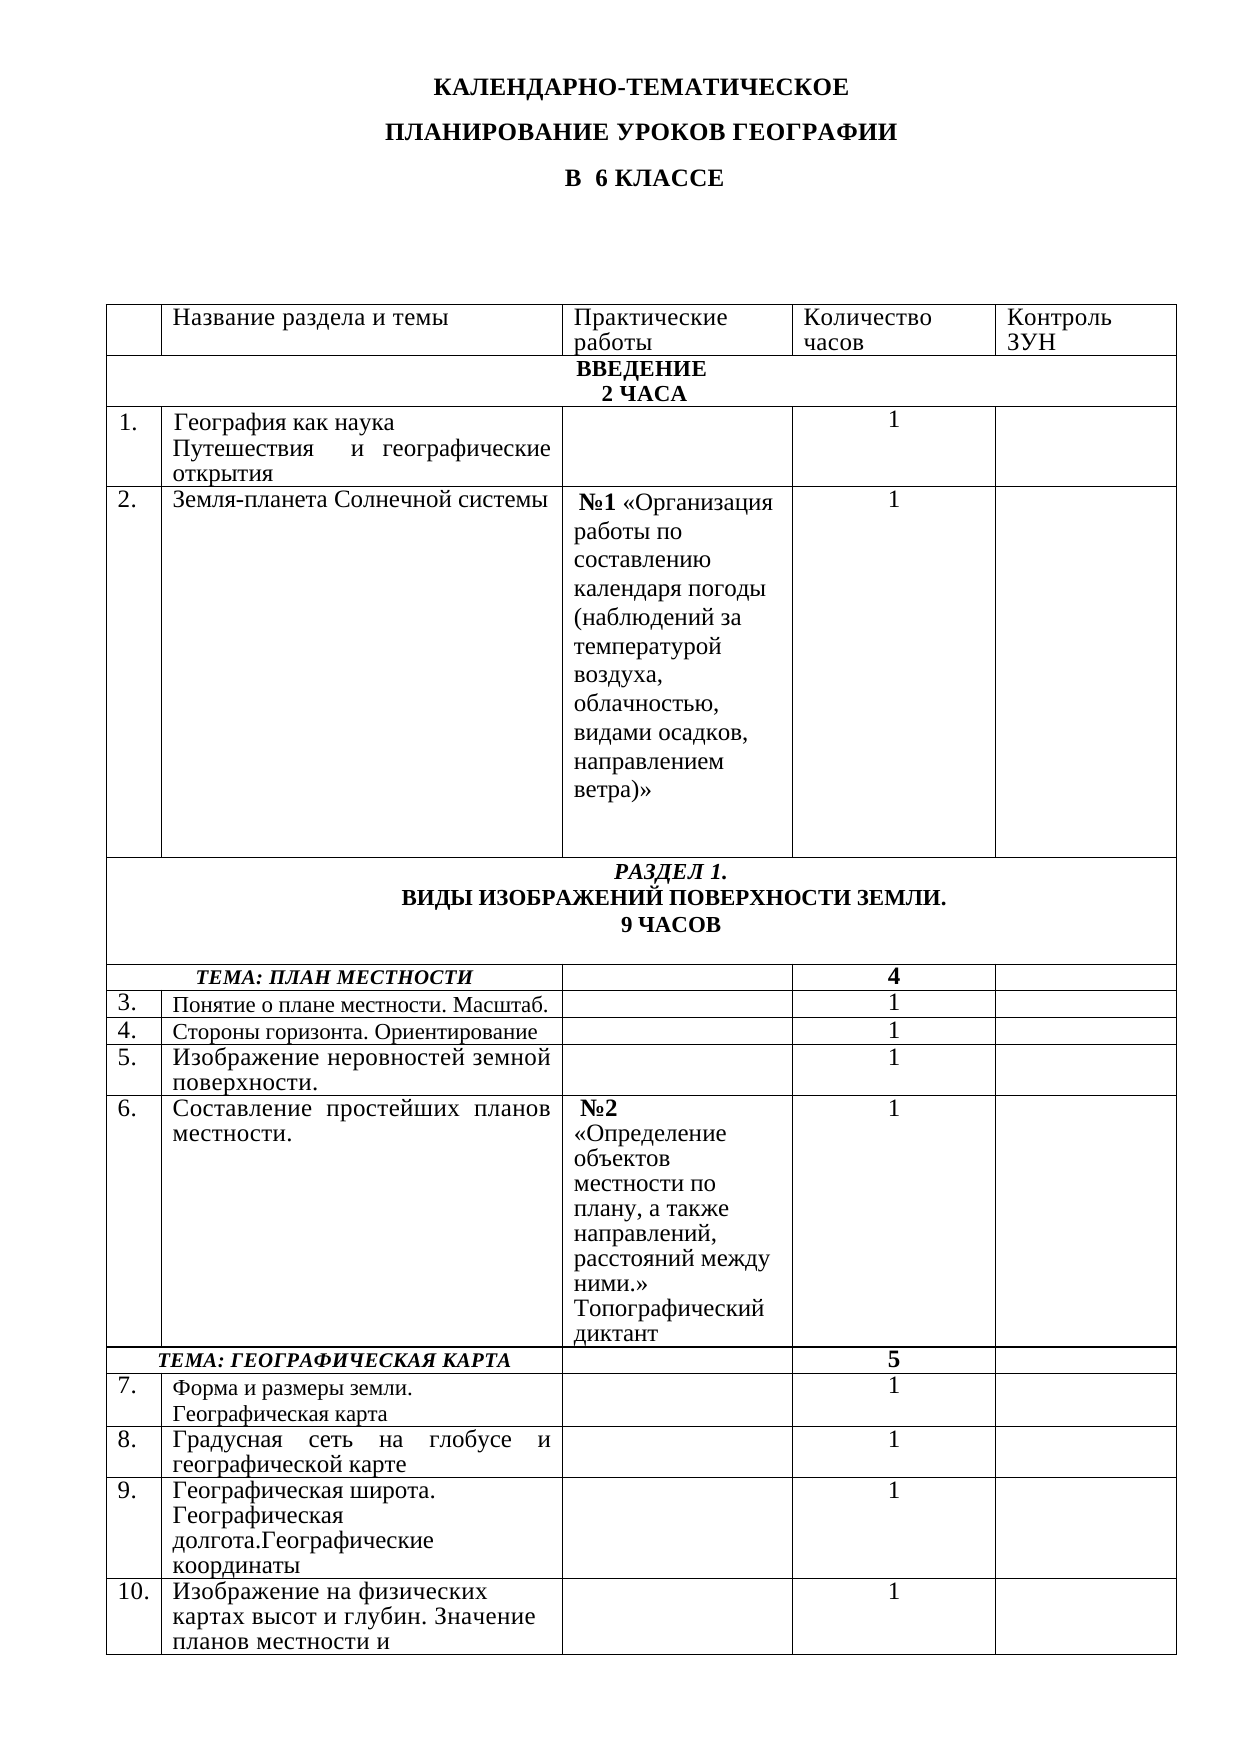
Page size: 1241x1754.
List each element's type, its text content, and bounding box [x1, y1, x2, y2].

table_cell Градусная сеть на глобусе и географической карте [162, 1427, 562, 1477]
text В 6 КЛАССЕ [117, 167, 1165, 192]
table_header Контроль ЗУН [996, 305, 1176, 355]
table_cell [996, 1045, 1176, 1095]
table_cell [563, 407, 792, 486]
text ПЛАНИРОВАНИЕ УРОКОВ ГЕОГРАФИИ [117, 121, 1165, 146]
table_cell Земля-планета Солнечной системы [162, 487, 562, 857]
table_header Количество часов [793, 305, 995, 355]
table_header Практические работы [563, 305, 792, 355]
table_cell 5. [107, 1045, 161, 1095]
table_cell Составление простейших планов местности. [162, 1096, 562, 1346]
table_cell 1 [793, 1427, 995, 1477]
table_cell 1 [793, 991, 995, 1017]
table_cell Форма и размеры земли. Географическая карта [162, 1374, 562, 1426]
table_cell Стороны горизонта. Ориентирование [162, 1018, 562, 1044]
table_cell [563, 1348, 792, 1372]
table_cell [996, 1096, 1176, 1346]
table_cell ВВЕДЕНИЕ 2 ЧАСА [107, 356, 1176, 406]
table_cell [996, 991, 1176, 1017]
table_cell 1 [793, 1018, 995, 1044]
table_cell [996, 1427, 1176, 1477]
table_cell [996, 1374, 1176, 1426]
table_cell 1. [107, 407, 161, 486]
table_cell 1 [793, 1045, 995, 1095]
table_cell [996, 1579, 1176, 1654]
table_cell [996, 1478, 1176, 1578]
table_cell [996, 1348, 1176, 1372]
table_cell Изображение неровностей земной поверхности. [162, 1045, 562, 1095]
table_cell [996, 487, 1176, 857]
table_cell 1 [793, 1478, 995, 1578]
table_cell 1 [793, 1096, 995, 1346]
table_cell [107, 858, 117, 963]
table_cell [563, 1045, 792, 1095]
table_cell №2 «Определение объектов местности по плану, а также направлений, расстояний между ними.» Топографический диктант [563, 1096, 792, 1346]
table_cell [563, 1427, 792, 1477]
table_cell Географическая широта. Географическая долгота.Географические координаты [162, 1478, 562, 1578]
table_cell [563, 991, 792, 1017]
table_cell [563, 1478, 792, 1578]
table_cell 3. [107, 991, 161, 1017]
table_cell [996, 407, 1176, 486]
table_cell 6. [107, 1096, 161, 1346]
table_cell 4 [793, 965, 995, 989]
table_cell [563, 965, 792, 989]
table_cell 4. [107, 1018, 161, 1044]
table_header [107, 305, 161, 355]
table_cell ТЕМА: ПЛАН МЕСТНОСТИ [107, 965, 562, 989]
text КАЛЕНДАРНО-ТЕМАТИЧЕСКОЕ [117, 75, 1165, 100]
table_cell №1 «Организация работы по составлению календаря погоды (наблюдений за температурой воздуха, облачностью, видами осадков, направлением ветра)» [563, 487, 792, 857]
table_cell 5 [793, 1348, 995, 1372]
table_cell 8. [107, 1427, 161, 1477]
table_cell 1 [793, 1579, 995, 1654]
table_cell [563, 1374, 792, 1426]
table_cell 1 [793, 1374, 995, 1426]
table_cell [563, 1018, 792, 1044]
table_cell 7. [107, 1374, 161, 1426]
table_cell География как наука Путешествия и географические открытия [162, 407, 562, 486]
table_header Название раздела и темы [162, 305, 562, 355]
table_cell 1 [793, 487, 995, 857]
table_cell 9. [107, 1478, 161, 1578]
table_cell [996, 1018, 1176, 1044]
table_cell 2. [107, 487, 161, 857]
table_cell 1 [793, 407, 995, 486]
table_cell Понятие о плане местности. Масштаб. [162, 991, 562, 1017]
table_cell 10. [107, 1579, 161, 1654]
table_cell [996, 965, 1176, 989]
table_cell [563, 1579, 792, 1654]
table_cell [162, 1579, 562, 1654]
table_cell ТЕМА: ГЕОГРАФИЧЕСКАЯ КАРТА [107, 1348, 562, 1372]
